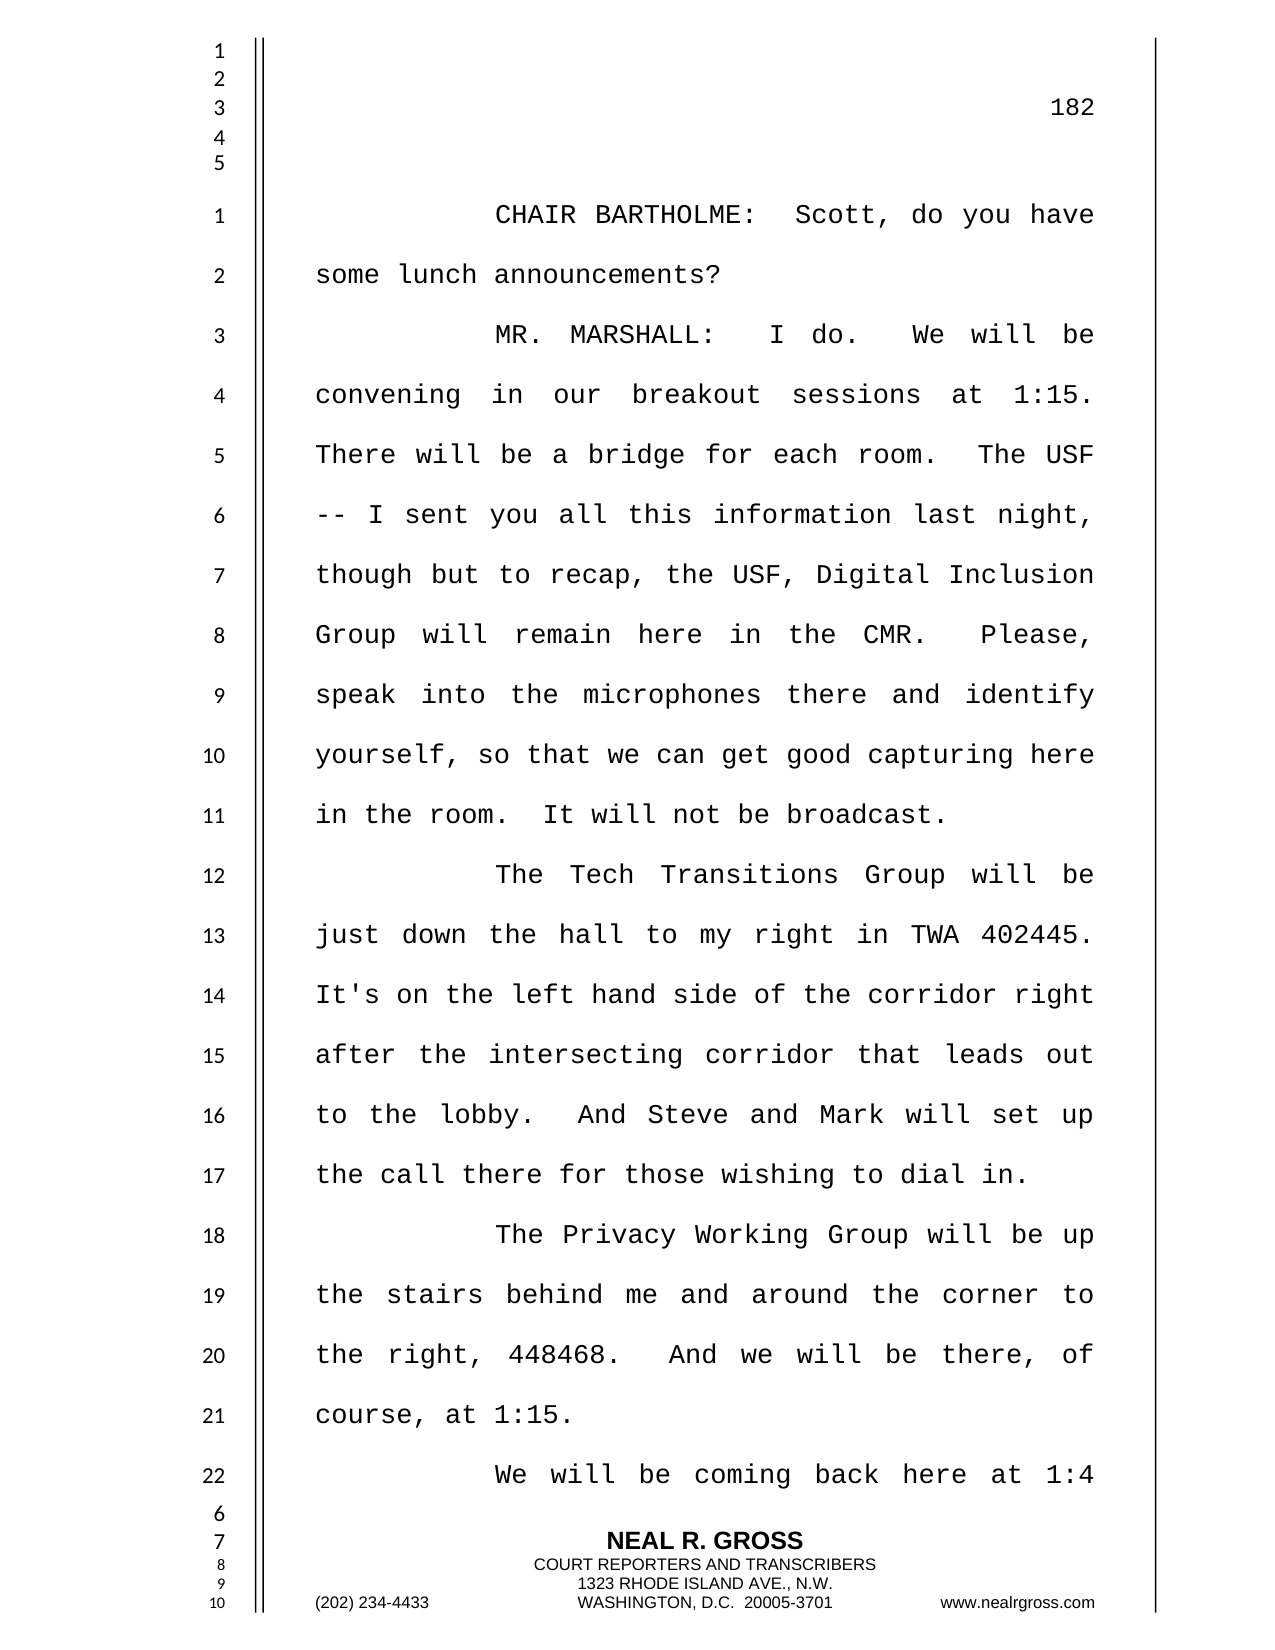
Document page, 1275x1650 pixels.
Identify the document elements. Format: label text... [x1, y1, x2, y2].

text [315, 1436, 1095, 1496]
text The Privacy Working Group will be up the stairs behind me and around the corner to the right, 448468. And we will be there, of course, at 1:15. [315, 1196, 1095, 1436]
text CHAIR BARTHOLME: Scott, do you have some lunch announcements? [315, 176, 1095, 296]
text The Tech Transitions Group will be just down the hall to my right in TWA 402445. It's on the left hand side of the corridor right after the intersecting corridor that leads out to the lobby. And Steve and Mark will set up the call there for those wishing to dial in. [315, 836, 1095, 1196]
text MR. MARSHALL: I do. We will be convening in our breakout sessions at 1:15. There will be a bridge for each room. The USF -- I sent you all this information last night, though but to recap, the USF, Digital Inclusion Group will remain here in the CMR. Please, speak into the microphones there and identify yourself, so that we can get good capturing here in the room. It will not be broadcast. [315, 296, 1095, 836]
